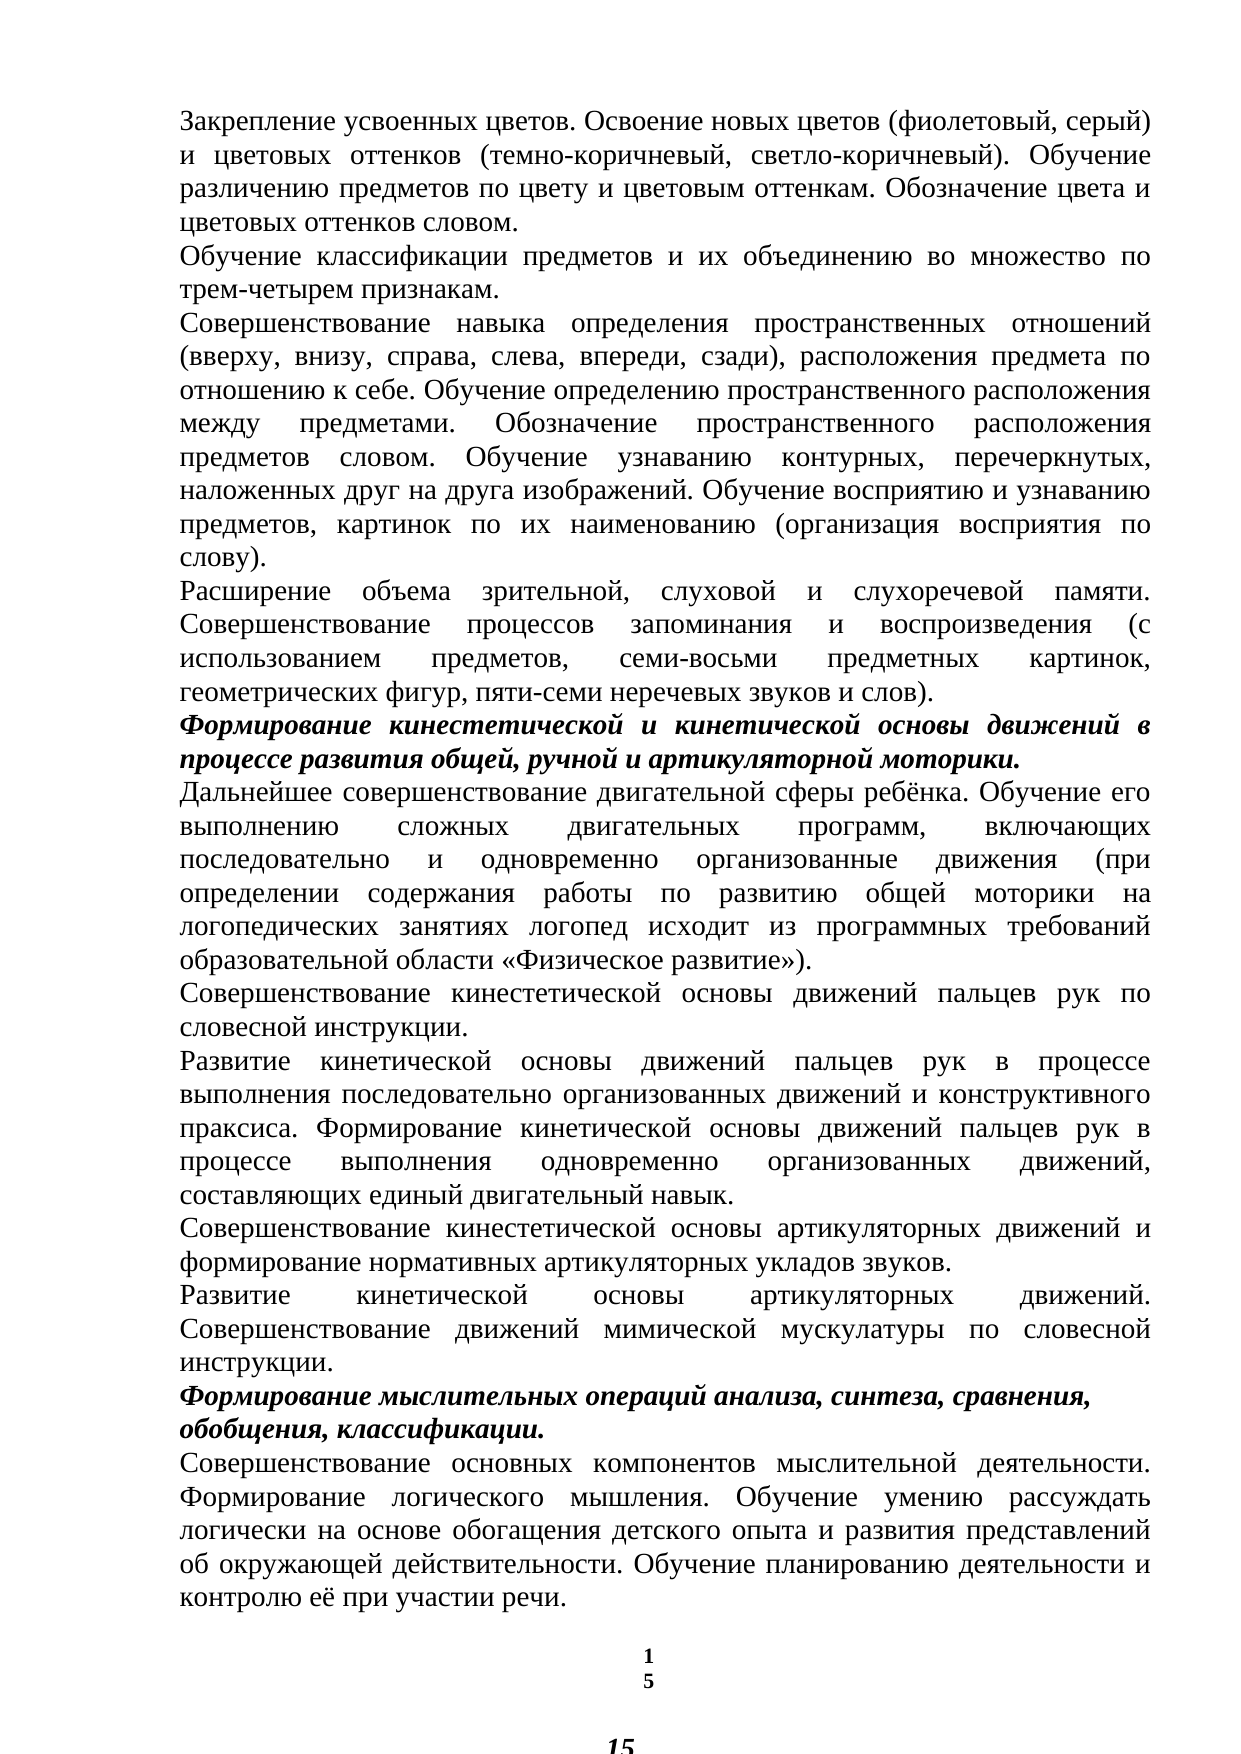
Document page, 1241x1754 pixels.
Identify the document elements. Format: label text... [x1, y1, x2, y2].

text Совершенствование кинестетической основы движений пальцев рук по словесной инструкции. [179, 976, 1152, 1043]
text Обучение классификации предметов и их объединению во множество по трем-четырем признакам. [179, 238, 1152, 305]
text Совершенствование кинестетической основы артикуляторных движений и формирование нормативных артикуляторных укладов звуков. [179, 1210, 1152, 1277]
text Расширение объема зрительной, слуховой и слухоречевой памяти. Совершенствование процессов запоминания и воспроизведения (с использованием предметов, семи-восьми предметных картинок, геометрических фигур, пяти-семи неречевых звуков и слов). [179, 573, 1152, 707]
text Развитие кинетической основы артикуляторных движений. Совершенствование движений мимической мускулатуры по словесной инструкции. [179, 1277, 1152, 1378]
text Совершенствование навыка определения пространственных отношений (вверху, внизу, справа, слева, впереди, сзади), расположения предмета по отношению к себе. Обучение определению пространственного расположения между предметами. Обозначение пространственного расположения предметов словом. Обучение узнаванию контурных, перечеркнутых, наложенных друг на друга изображений. Обучение восприятию и узнаванию предметов, картинок по их наименованию (организация восприятия по слову). [179, 305, 1152, 573]
text Формирование кинестетической и кинетической основы движений в процессе развития общей, ручной и артикуляторной моторики. [179, 707, 1152, 774]
text Закрепление усвоенных цветов. Освоение новых цветов (фиолетовый, серый) и цветовых оттенков (темно-коричневый, светло-коричневый). Обучение различению предметов по цвету и цветовым оттенкам. Обозначение цвета и цветовых оттенков словом. [179, 103, 1152, 238]
text Формирование мыслительных операций анализа, синтеза, сравнения, обобщения, классификации. [179, 1378, 1152, 1445]
text Дальнейшее совершенствование двигательной сферы ребёнка. Обучение его выполнению сложных двигательных программ, включающих последовательно и одновременно организованные движения (при определении содержания работы по развитию общей моторики на логопедических занятиях логопед исходит из программных требований образовательной области «Физическое развитие»). [179, 774, 1152, 976]
text Совершенствование основных компонентов мыслительной деятельности. Формирование логического мышления. Обучение умению рассуждать логически на основе обогащения детского опыта и развития представлений об окружающей действительности. Обучение планированию деятельности и контролю её при участии речи. [179, 1445, 1152, 1613]
text Развитие кинетической основы движений пальцев рук в процессе выполнения последовательно организованных движений и конструктивного праксиса. Формирование кинетической основы движений пальцев рук в процессе выполнения одновременно организованных движений, составляющих единый двигательный навык. [179, 1043, 1152, 1210]
